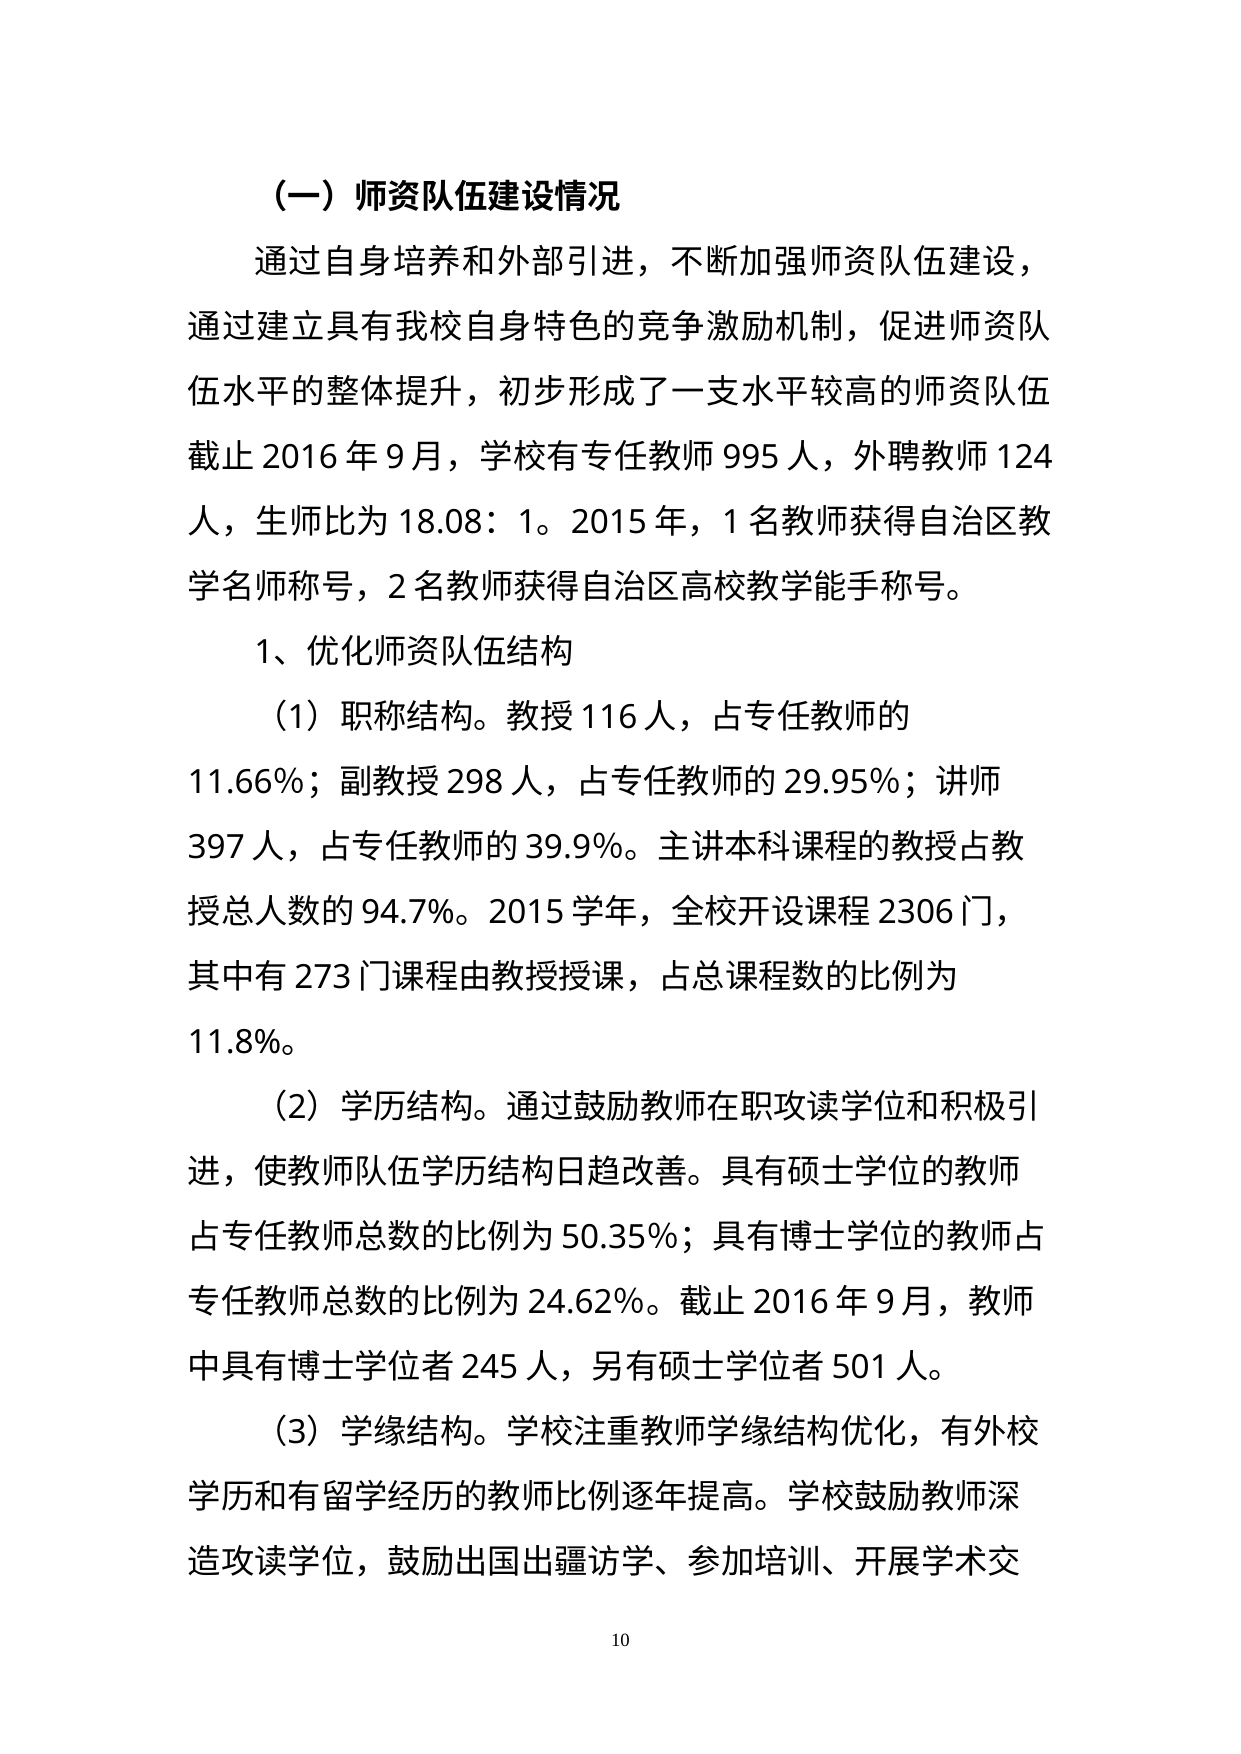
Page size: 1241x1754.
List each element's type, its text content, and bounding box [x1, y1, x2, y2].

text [187, 1397, 1053, 1592]
text （一）师资队伍建设情况 [187, 162, 1053, 227]
text （1）职称结构。教授116人，占专任教师的11.66％；副教授298人，占专任教师的29.95％；讲师397人，占专任教师的39.9％。主讲本科课程的教授占教授总人数的94.7%。2015学年，全校开设课程2306门，其中有273门课程由教授授课，占总课程数的比例为11.8%。 [187, 682, 1053, 1072]
text 1、优化师资队伍结构 [187, 617, 1053, 682]
text （2）学历结构。通过鼓励教师在职攻读学位和积极引进，使教师队伍学历结构日趋改善。具有硕士学位的教师占专任教师总数的比例为50.35％；具有博士学位的教师占专任教师总数的比例为24.62％。截止2016年9月，教师中具有博士学位者245人，另有硕士学位者501人。 [187, 1072, 1053, 1397]
text 通过自身培养和外部引进，不断加强师资队伍建设，通过建立具有我校自身特色的竞争激励机制，促进师资队伍水平的整体提升，初步形成了一支水平较高的师资队伍。截止2016年9月，学校有专任教师995人，外聘教师124人，生师比为18.08：1。2015年，1名教师获得自治区教学名师称号，2名教师获得自治区高校教学能手称号。 [187, 227, 1053, 617]
